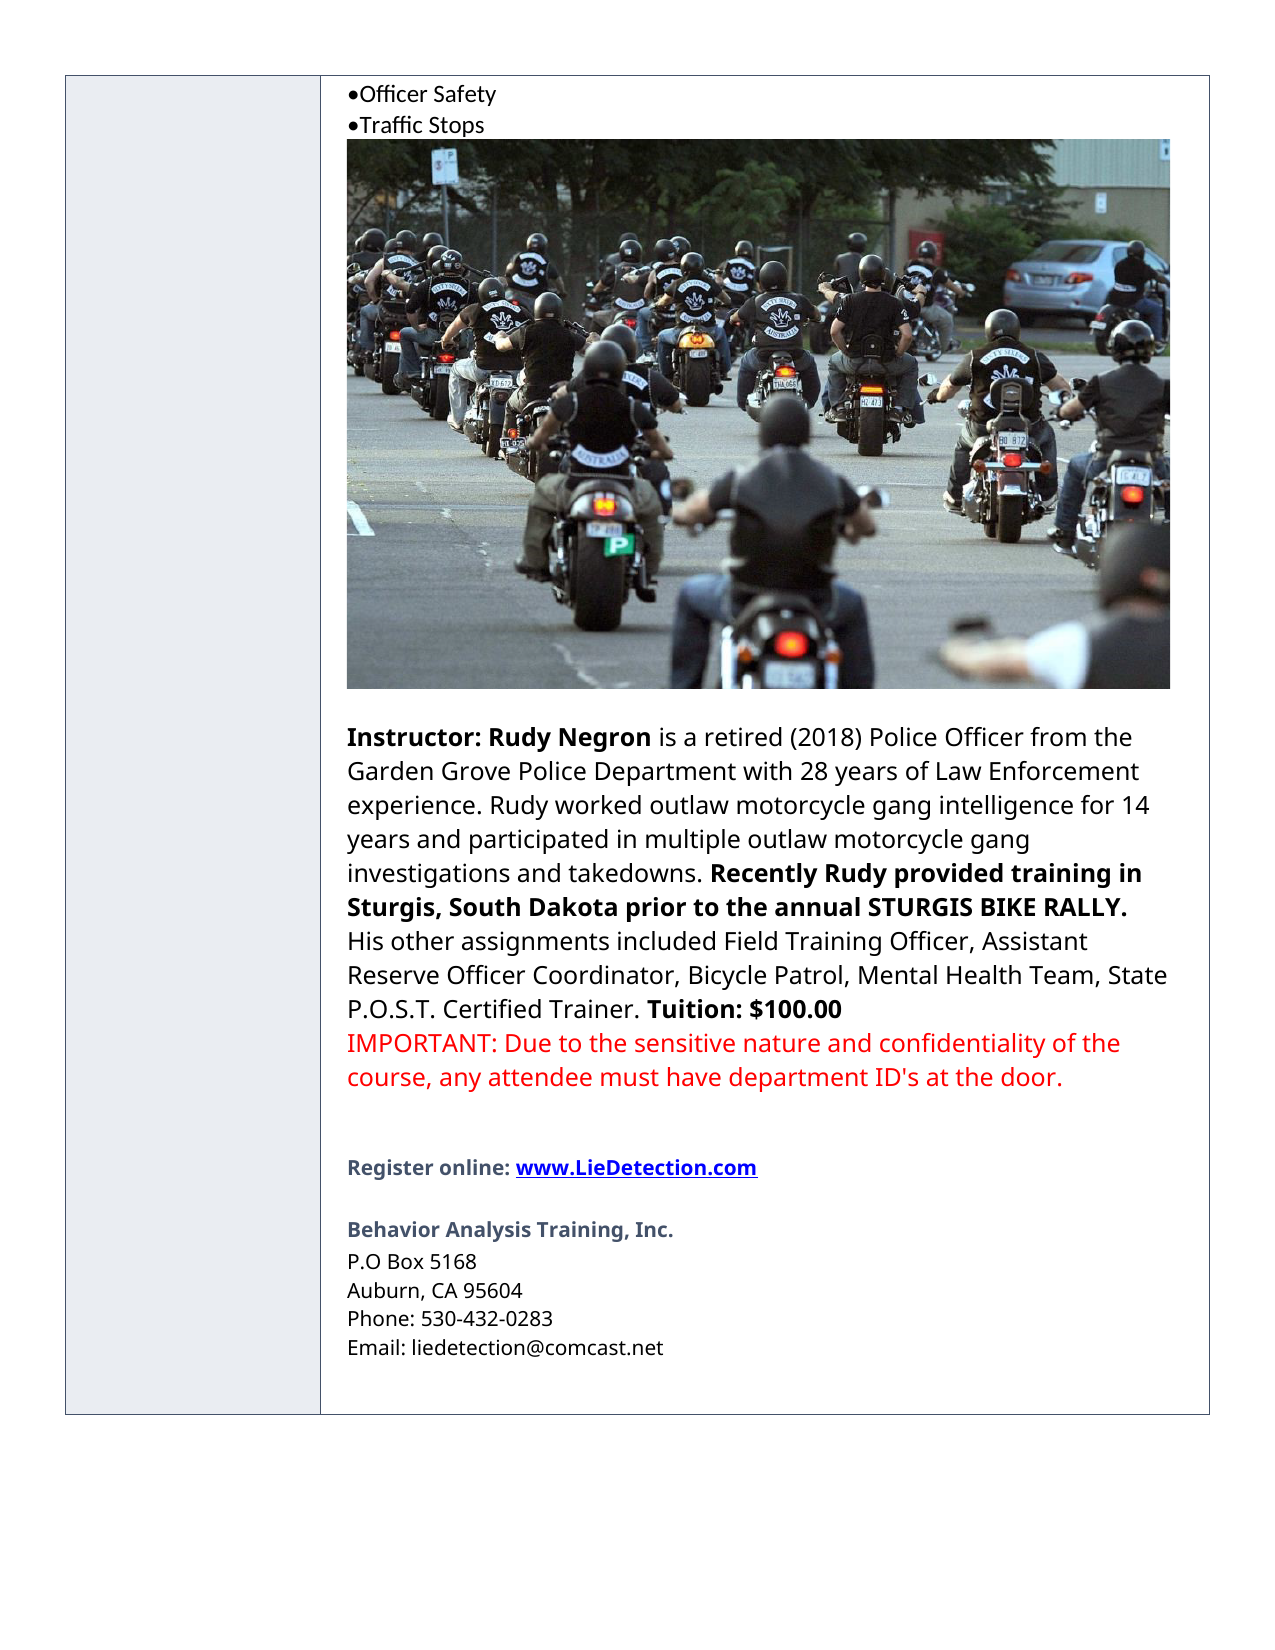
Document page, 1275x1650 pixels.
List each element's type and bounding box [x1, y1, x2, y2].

table_cell [321, 76, 1209, 1414]
table_cell [66, 76, 320, 1414]
